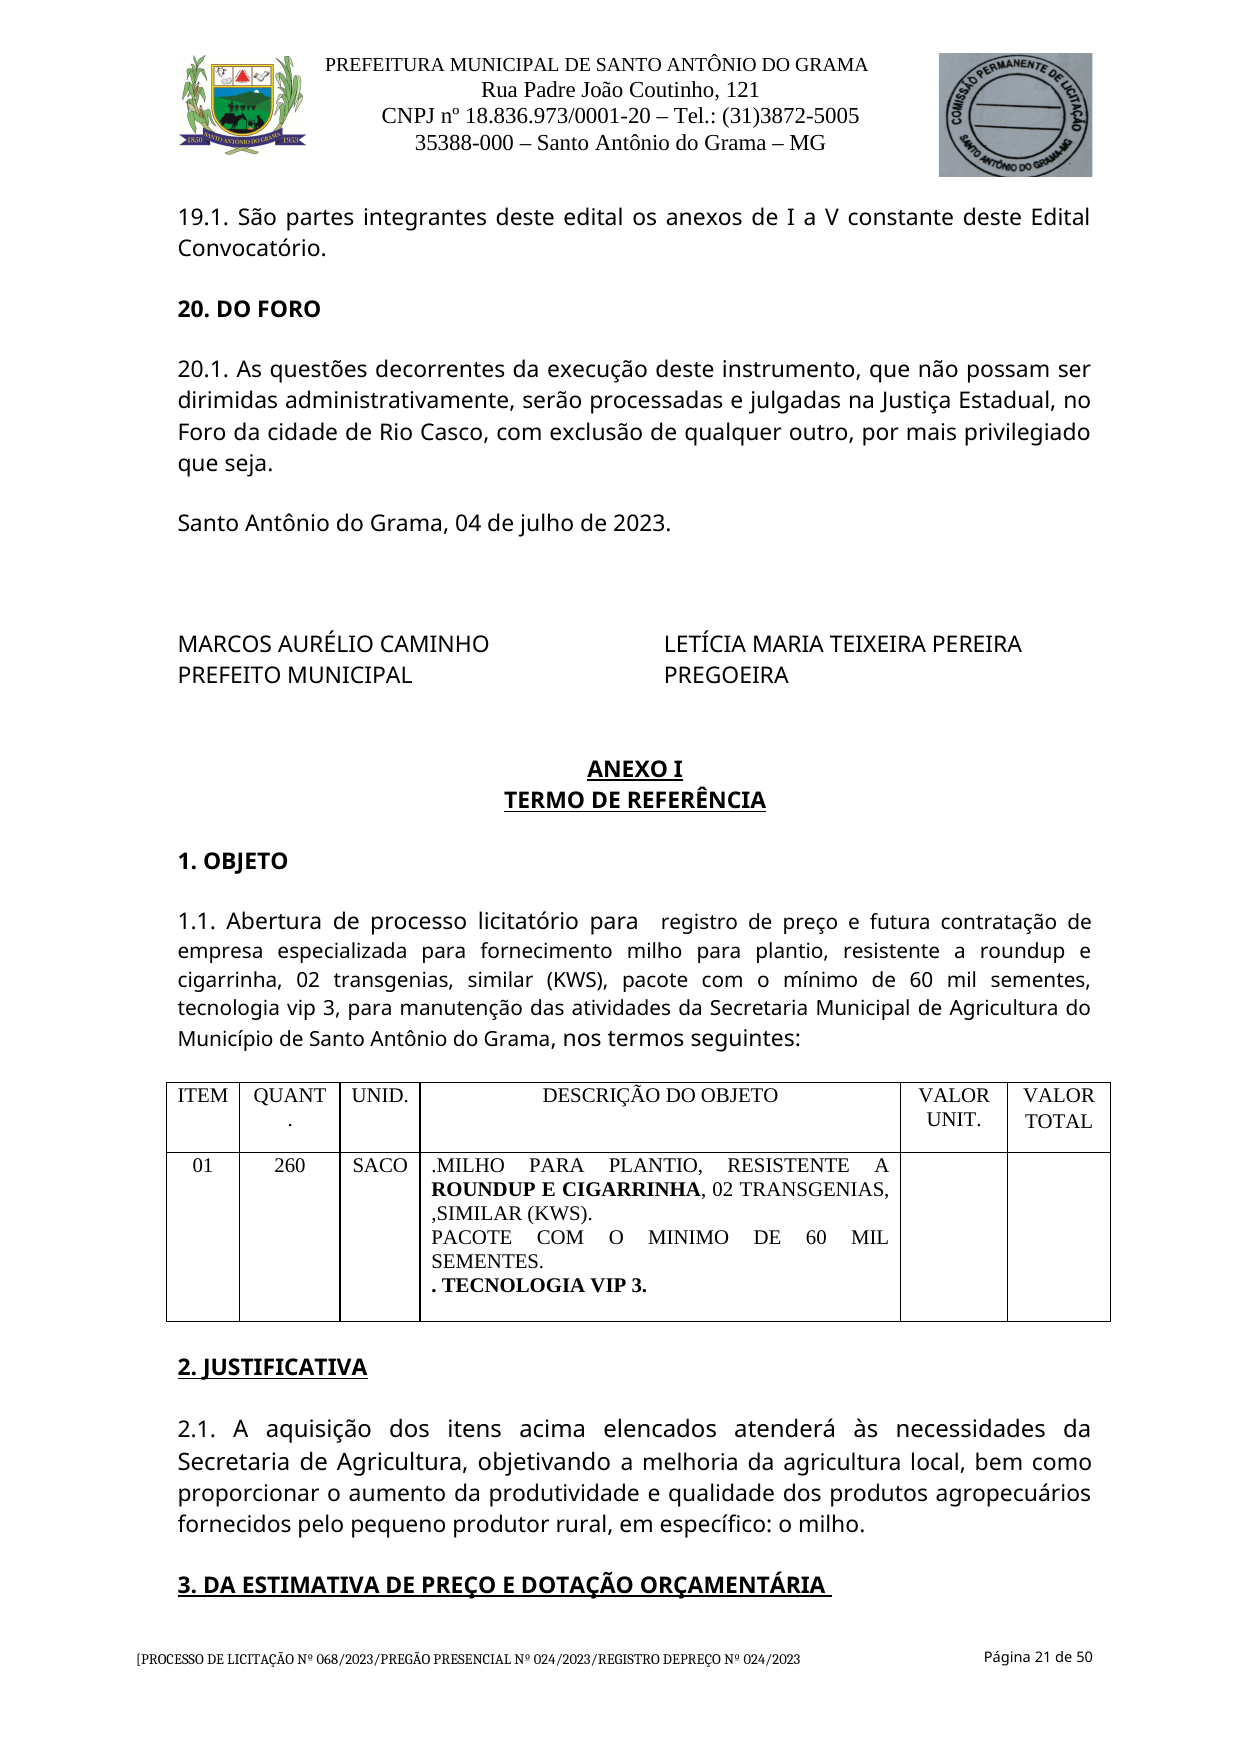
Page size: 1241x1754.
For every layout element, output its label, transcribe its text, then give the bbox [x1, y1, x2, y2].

text 20.1. As questões decorrentes da execução deste instrumento, que não possam ser dirimidas administrativamente, serão processadas e julgadas na Justiça Estadual, no Foro da cidade de Rio Casco, com exclusão de qualquer outro, por mais privilegiado que seja. [177, 353, 1092, 478]
table_header UNID. [341, 1083, 419, 1152]
table_cell [901, 1153, 1007, 1321]
text 1.1. Abertura de processo licitatório para registro de preço e futura contratação de empresa especializada para fornecimento milho para plantio, resistente a roundup e cigarrinha, 02 transgenias, similar (KWS), pacote com o mínimo de 60 mil sementes, tecnologia vip 3, para manutenção das atividades da Secretaria Municipal de Agricultura do Município de Santo Antônio do Grama, nos termos seguintes: [177, 905, 1092, 1053]
table_cell [1008, 1153, 1110, 1321]
table_header DESCRIÇÃO DO OBJETO [421, 1083, 900, 1152]
picture [938, 53, 1093, 177]
table_cell 01 [167, 1153, 239, 1321]
text 2. JUSTIFICATIVA [177, 1351, 1092, 1382]
text 1. OBJETO [177, 844, 1092, 876]
text 19.1. São partes integrantes deste edital os anexos de I a V constante deste Edital Convocatório. [177, 201, 1092, 263]
table_header ITEM [167, 1083, 239, 1152]
text Santo Antônio do Grama, 04 de julho de 2023. [177, 507, 1092, 538]
table_header VALOR UNIT. [901, 1083, 1007, 1152]
table_header QUANT. [240, 1083, 339, 1152]
text 3. DA ESTIMATIVA DE PREÇO E DOTAÇÃO ORÇAMENTÁRIA [177, 1568, 1092, 1600]
table_cell .MILHO PARA PLANTIO, RESISTENTE A ROUNDUP E CIGARRINHA, 02 TRANSGENIAS, ,SIMILAR (KWS). PACOTE COM O MINIMO DE 60 MIL SEMENTES. . TECNOLOGIA VIP 3. [421, 1153, 900, 1321]
text TERMO DE REFERÊNCIA [177, 784, 1092, 815]
text 20. DO FORO [177, 292, 1092, 324]
table_header LETÍCIA MARIA TEIXEIRA PEREIRA PREGOEIRA [653, 628, 1074, 690]
text ANEXO I [177, 753, 1092, 784]
table_header VALOR TOTAL [1008, 1083, 1110, 1152]
text 2.1. A aquisição dos itens acima elencados atenderá às necessidades da Secretaria de Agricultura, objetivando a melhoria da agricultura local, bem como proporcionar o aumento da produtividade e qualidade dos produtos agropecuários fornecidos pelo pequeno produtor rural, em específico: o milho. [177, 1412, 1092, 1539]
table_header MARCOS AURÉLIO CAMINHO PREFEITO MUNICIPAL [166, 628, 652, 690]
picture [178, 55, 307, 155]
table_cell 260 [240, 1153, 339, 1321]
table_cell SACO [341, 1153, 419, 1321]
